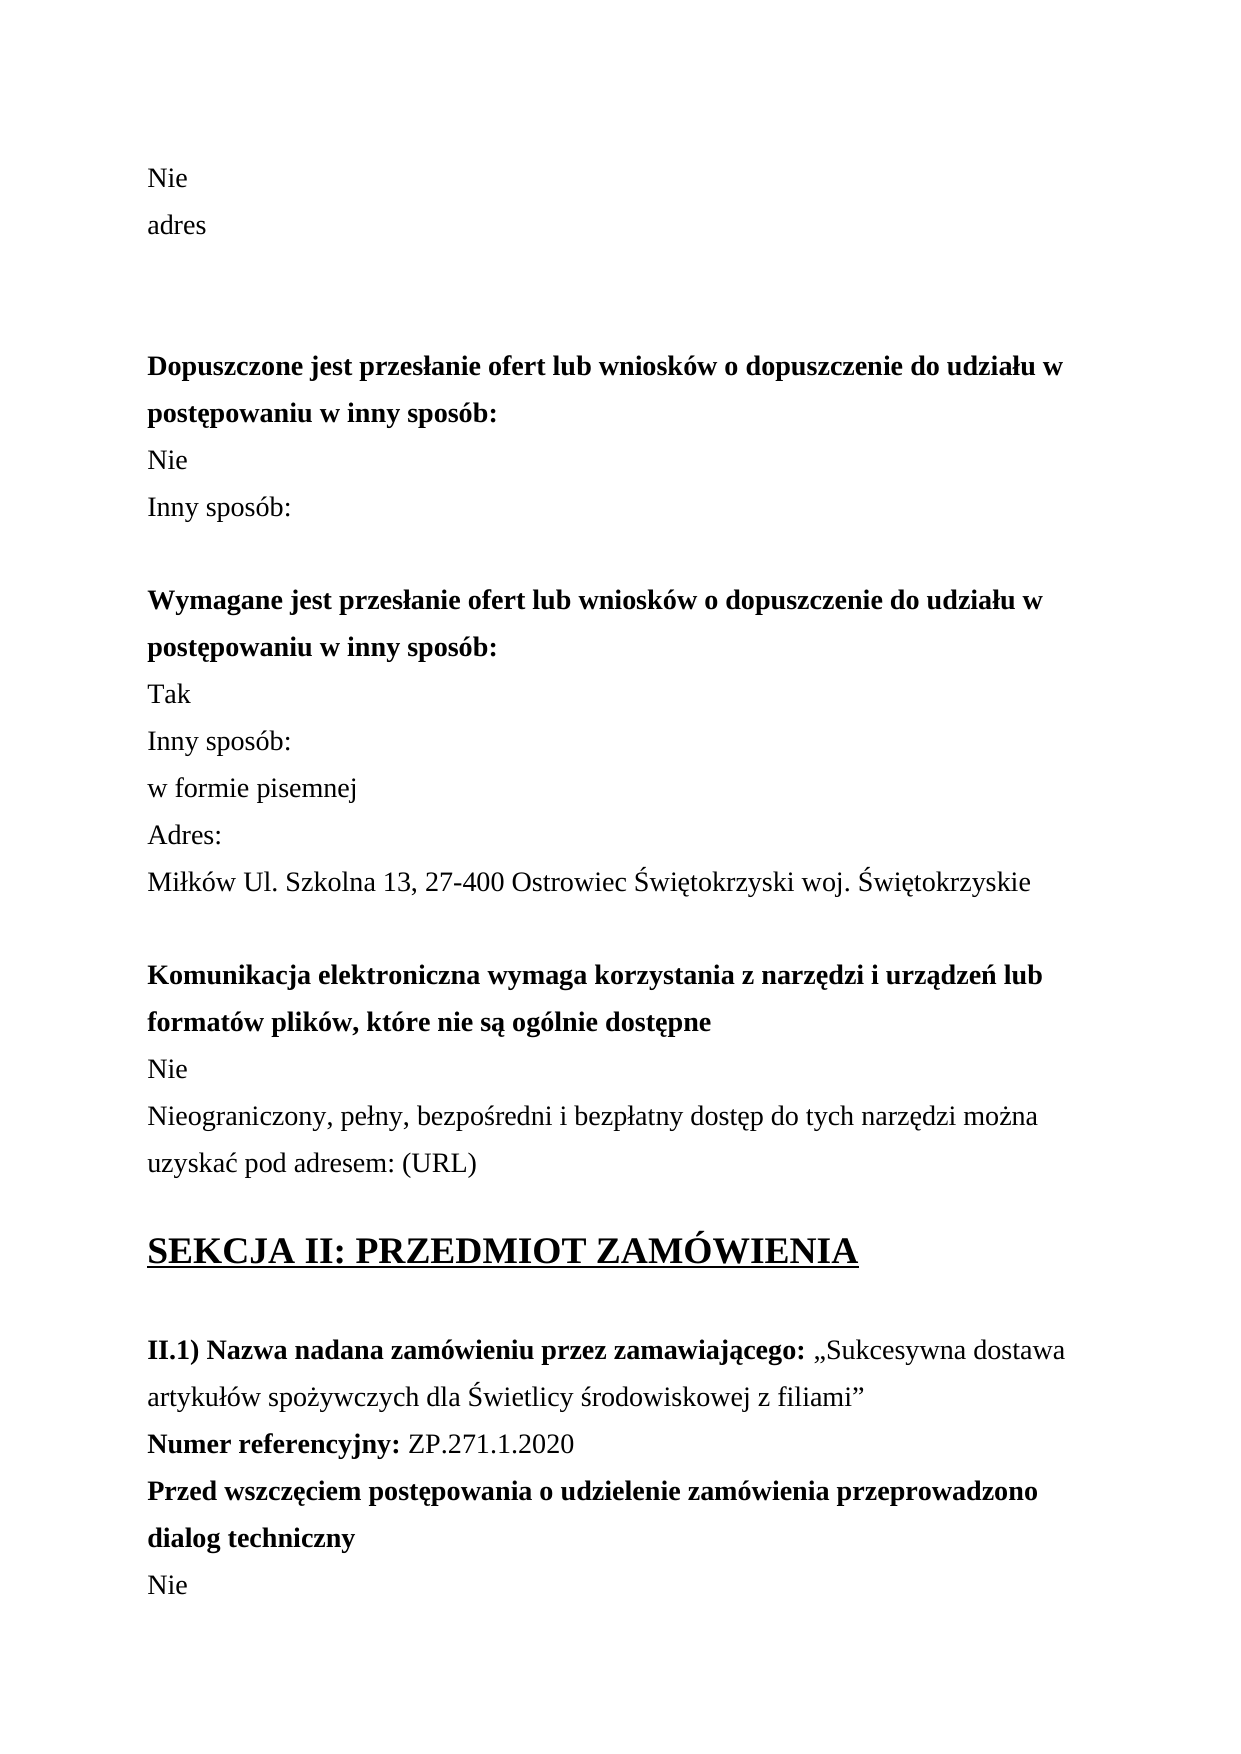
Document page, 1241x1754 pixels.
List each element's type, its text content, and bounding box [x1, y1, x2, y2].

text Nie Nieograniczony, pełny, bezpośredni i bezpłatny dostęp do tych narzędzi można uzyskać pod adresem: (URL) [147, 1038, 1093, 1225]
text SEKCJA II: PRZEDMIOT ZAMÓWIENIA [147, 1225, 1093, 1272]
text Nie adres [147, 147, 1093, 288]
text II.1) Nazwa nadana zamówieniu przez zamawiającego: „Sukcesywna dostawa artykułów spożywczych dla Świetlicy środowiskowej z filiami” Numer referencyjny: ZP.271.1.2020 Przed wszczęciem postępowania o udzielenie zamówienia przeprowadzono dialog techniczny [147, 1272, 1093, 1553]
text Dopuszczone jest przesłanie ofert lub wniosków o dopuszczenie do udziału w postępowaniu w inny sposób: Nie Inny sposób: Wymagane jest przesłanie ofert lub wniosków o dopuszczenie do udziału w postępowaniu w inny sposób: Tak Inny sposób: w formie pisemnej Adres: Miłków Ul. Szkolna 13, 27-400 Ostrowiec Świętokrzyski woj. Świętokrzyskie [147, 334, 1093, 897]
text Nie [147, 1553, 1093, 1600]
text Komunikacja elektroniczna wymaga korzystania z narzędzi i urządzeń lub formatów plików, które nie są ogólnie dostępne [147, 897, 1093, 1038]
